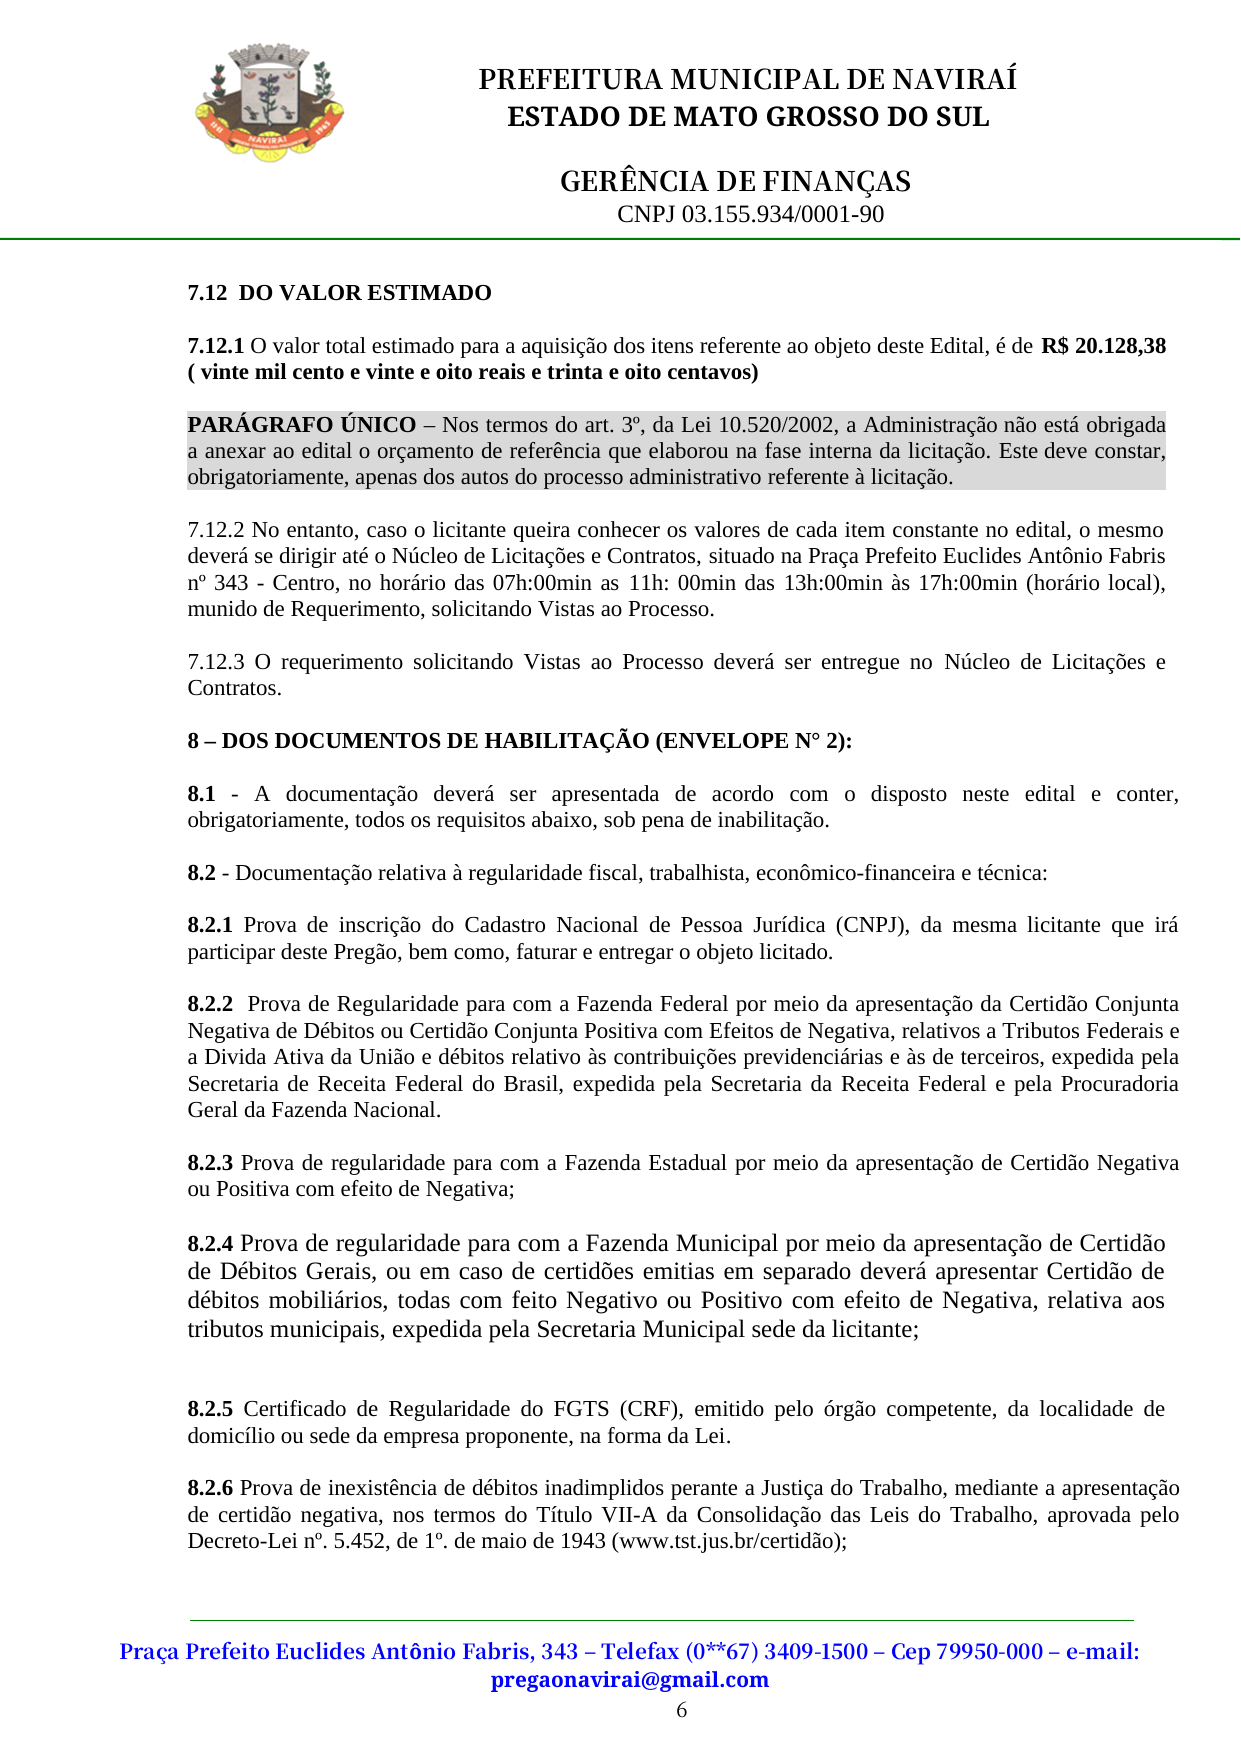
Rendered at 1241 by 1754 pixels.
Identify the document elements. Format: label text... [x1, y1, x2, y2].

text 8 – DOS DOCUMENTOS DE HABILITAÇÃO (ENVELOPE N° 2): [187, 727, 1166, 753]
text 7.12.2 No entanto, caso o licitante queira conhecer os valores de cada item constante no edital, o mesmo deverá se dirigir até o Núcleo de Licitações e Contratos, situado na Praça Prefeito Euclides Antônio Fabris nº 343 - Centro, no horário das 07h:00min as 11h: 00min das 13h:00min às 17h:00min (horário local), munido de Requerimento, solicitando Vistas ao Processo. [187, 516, 1166, 622]
text 8.2.2 Prova de Regularidade para com a Fazenda Federal por meio da apresentação da Certidão Conjunta Negativa de Débitos ou Certidão Conjunta Positiva com Efeitos de Negativa, relativos a Tributos Federais e a Divida Ativa da União e débitos relativo às contribuições previdenciárias e às de terceiros, expedida pela Secretaria de Receita Federal do Brasil, expedida pela Secretaria da Receita Federal e pela Procuradoria Geral da Fazenda Nacional. [187, 991, 1181, 1122]
text 8.1 - A documentação deverá ser apresentada de acordo com o disposto neste edital e conter, obrigatoriamente, todos os requisitos abaixo, sob pena de inabilitação. [187, 780, 1181, 832]
text 7.12 DO VALOR ESTIMADO [187, 279, 1166, 305]
text 8.2.5 Certificado de Regularidade do FGTS (CRF), emitido pelo órgão competente, da localidade de domicílio ou sede da empresa proponente, na forma da Lei. [187, 1395, 1166, 1448]
text 8.2.3 Prova de regularidade para com a Fazenda Estadual por meio da apresentação de Certidão Negativa ou Positiva com efeito de Negativa; [187, 1149, 1181, 1201]
text 7.12.1 O valor total estimado para a aquisição dos itens referente ao objeto deste Edital, é de R$ 20.128,38 ( vinte mil cento e vinte e oito reais e trinta e oito centavos) [187, 332, 1166, 384]
text 8.2.1 Prova de inscrição do Cadastro Nacional de Pessoa Jurídica (CNPJ), da mesma licitante que irá participar deste Pregão, bem como, faturar e entregar o objeto licitado. [187, 911, 1181, 964]
text 8.2 - Documentação relativa à regularidade fiscal, trabalhista, econômico-financeira e técnica: [187, 859, 1181, 885]
text PARÁGRAFO ÚNICO – Nos termos do art. 3º, da Lei 10.520/2002, a Administração não está obrigada a anexar ao edital o orçamento de referência que elaborou na fase interna da licitação. Este deve constar, obrigatoriamente, apenas dos autos do processo administrativo referente à licitação. [187, 411, 1166, 490]
text 8.2.6 Prova de inexistência de débitos inadimplidos perante a Justiça do Trabalho, mediante a apresentação de certidão negativa, nos termos do Título VII-A da Consolidação das Leis do Trabalho, aprovada pelo Decreto-Lei nº. 5.452, de 1º. de maio de 1943 (www.tst.jus.br/certidão); [187, 1474, 1181, 1553]
text 7.12.3 O requerimento solicitando Vistas ao Processo deverá ser entregue no Núcleo de Licitações e Contratos. [187, 648, 1166, 701]
text 8.2.4 Prova de regularidade para com a Fazenda Municipal por meio da apresentação de Certidão de Débitos Gerais, ou em caso de certidões emitias em separado deverá apresentar Certidão de débitos mobiliários, todas com feito Negativo ou Positivo com efeito de Negativa, relativa aos tributos municipais, expedida pela Secretaria Municipal sede da licitante; [187, 1228, 1166, 1343]
